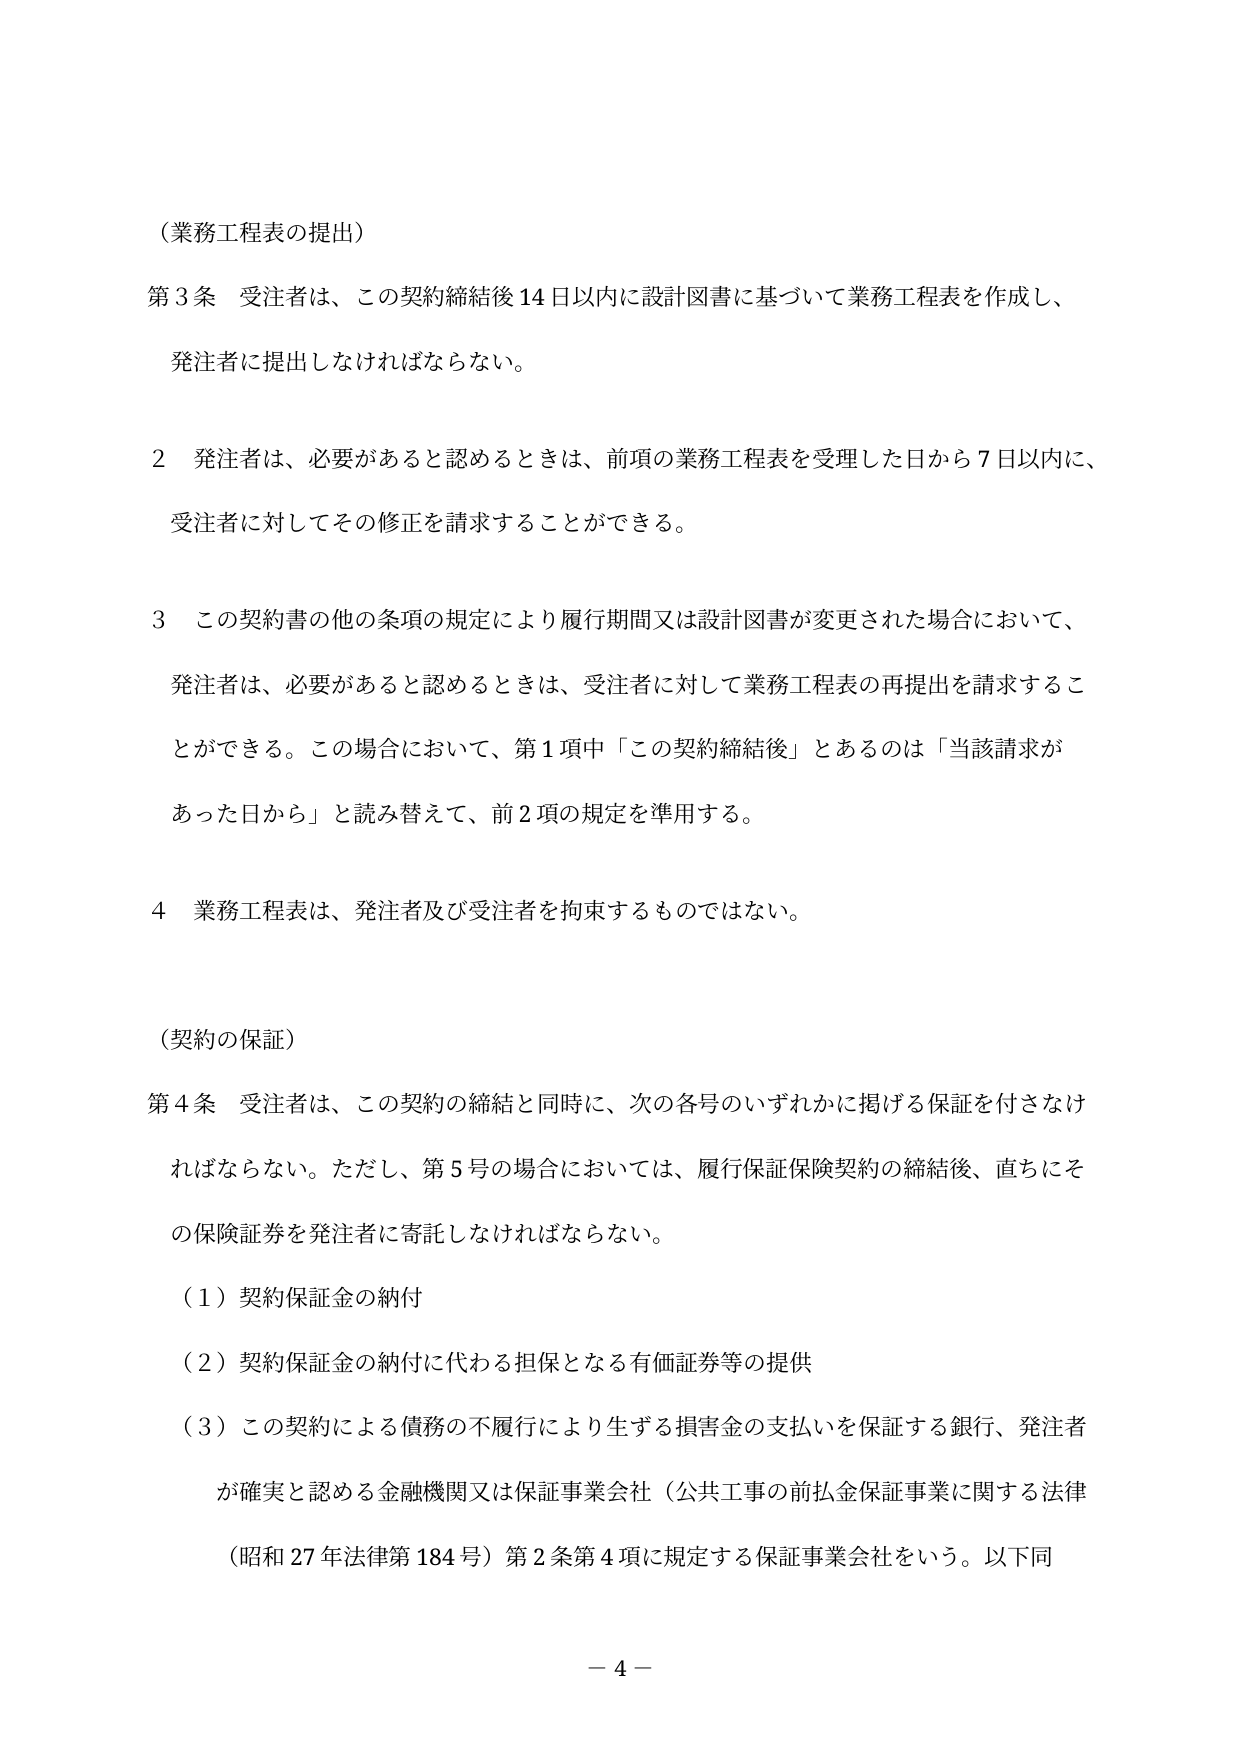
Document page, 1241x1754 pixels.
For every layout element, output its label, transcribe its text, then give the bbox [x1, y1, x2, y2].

text ４ 業務工程表は、発注者及び受注者を拘束するものではない。 [148, 877, 1092, 942]
text ３ この契約書の他の条項の規定により履行期間又は設計図書が変更された場合において、発注者は、必要があると認めるときは、受注者に対して業務工程表の再提出を請求することができる。この場合において、第1項中「この契約締結後」とあるのは「当該請求があった日から」と読み替えて、前2項の規定を準用する。 [148, 586, 1092, 845]
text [148, 1394, 1092, 1587]
text ２ 発注者は、必要があると認めるときは、前項の業務工程表を受理した日から7日以内に、受注者に対してその修正を請求することができる。 [148, 425, 1092, 554]
text （２）契約保証金の納付に代わる担保となる有価証券等の提供 [148, 1329, 1092, 1394]
text （契約の保証） [148, 1006, 1092, 1071]
text 第４条 受注者は、この契約の締結と同時に、次の各号のいずれかに掲げる保証を付さなければならない。ただし、第5号の場合においては、履行保証保険契約の締結後、直ちにその保険証券を発注者に寄託しなければならない。 [148, 1071, 1092, 1264]
text 第３条 受注者は、この契約締結後14日以内に設計図書に基づいて業務工程表を作成し、発注者に提出しなければならない。 [148, 263, 1092, 393]
text （業務工程表の提出） [148, 199, 1092, 263]
text （１）契約保証金の納付 [148, 1264, 1092, 1329]
